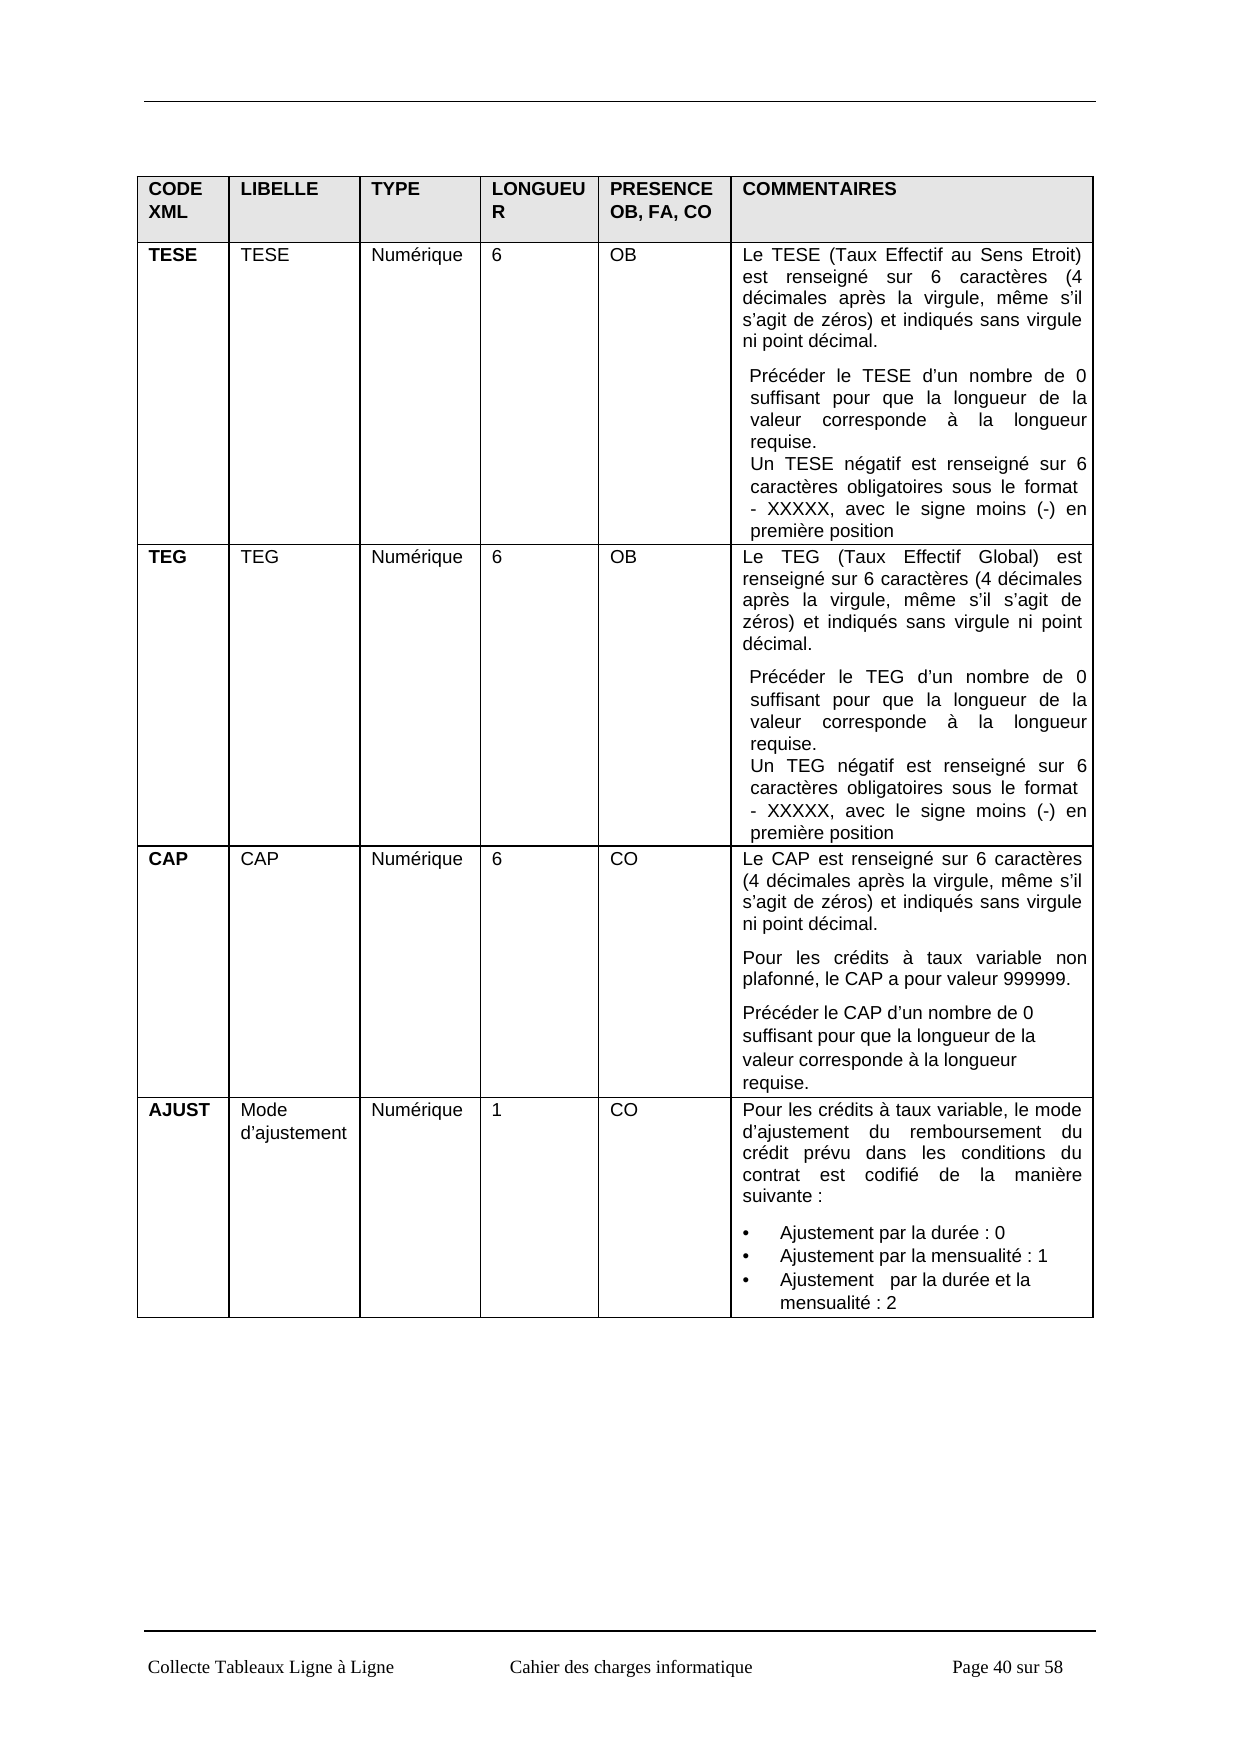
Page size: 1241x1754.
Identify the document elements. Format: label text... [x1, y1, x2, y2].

table_header CODE XML [138, 177, 228, 242]
table_cell Numérique [361, 1098, 480, 1316]
table_cell CAP [230, 847, 359, 1096]
table_cell Pour les crédits à taux variable, le mode d’ajustement du remboursement du crédit prévu dans les conditions du contrat est codifié de la manière suivante : Ajustement par la durée : 0 Ajustement par la mensualité : 1 Ajustement par la durée et la mensualité : 2 [732, 1098, 1092, 1316]
table_cell CO [599, 847, 730, 1096]
table_cell TESE [230, 243, 359, 544]
table_cell TEG [230, 545, 359, 845]
table_header LIBELLE [230, 177, 359, 242]
table_cell Le TESE (Taux Effectif au Sens Etroit) est renseigné sur 6 caractères (4 décimales après la virgule, même s’il s’agit de zéros) et indiqués sans virgule ni point décimal. Précéder le TESE d’un nombre de 0 suffisant pour que la longueur de la valeur corresponde à la longueur requise. Un TESE négatif est renseigné sur 6 caractères obligatoires sous le format - XXXXX, avec le signe moins (-) en première position [732, 243, 1092, 544]
table_cell OB [599, 243, 730, 544]
table_cell CO [599, 1098, 730, 1316]
table_cell CAP [138, 847, 228, 1096]
table_header TYPE [361, 177, 480, 242]
table_cell 6 [481, 243, 598, 544]
table_cell Le TEG (Taux Effectif Global) est renseigné sur 6 caractères (4 décimales après la virgule, même s’il s’agit de zéros) et indiqués sans virgule ni point décimal. Précéder le TEG d’un nombre de 0 suffisant pour que la longueur de la valeur corresponde à la longueur requise. Un TEG négatif est renseigné sur 6 caractères obligatoires sous le format - XXXXX, avec le signe moins (-) en première position [732, 545, 1092, 845]
table_cell Le CAP est renseigné sur 6 caractères (4 décimales après la virgule, même s’il s’agit de zéros) et indiqués sans virgule ni point décimal. Pour les crédits à taux variable non plafonné, le CAP a pour valeur 999999. Précéder le CAP d’un nombre de 0 suffisant pour que la longueur de la valeur corresponde à la longueur requise. [732, 847, 1092, 1096]
table_cell TESE [138, 243, 228, 544]
table_cell Mode d’ajustement [230, 1098, 359, 1316]
table_header COMMENTAIRES [732, 177, 1092, 242]
table_cell Numérique [361, 545, 480, 845]
table_cell 6 [481, 847, 598, 1096]
table_cell 6 [481, 545, 598, 845]
table_cell Numérique [361, 243, 480, 544]
table_cell TEG [138, 545, 228, 845]
table_cell Numérique [361, 847, 480, 1096]
table_header LONGUEUR [481, 177, 598, 242]
table_cell 1 [481, 1098, 598, 1316]
table_cell OB [599, 545, 730, 845]
table_header PRESENCE OB, FA, CO [599, 177, 730, 242]
table_cell AJUST [138, 1098, 228, 1316]
